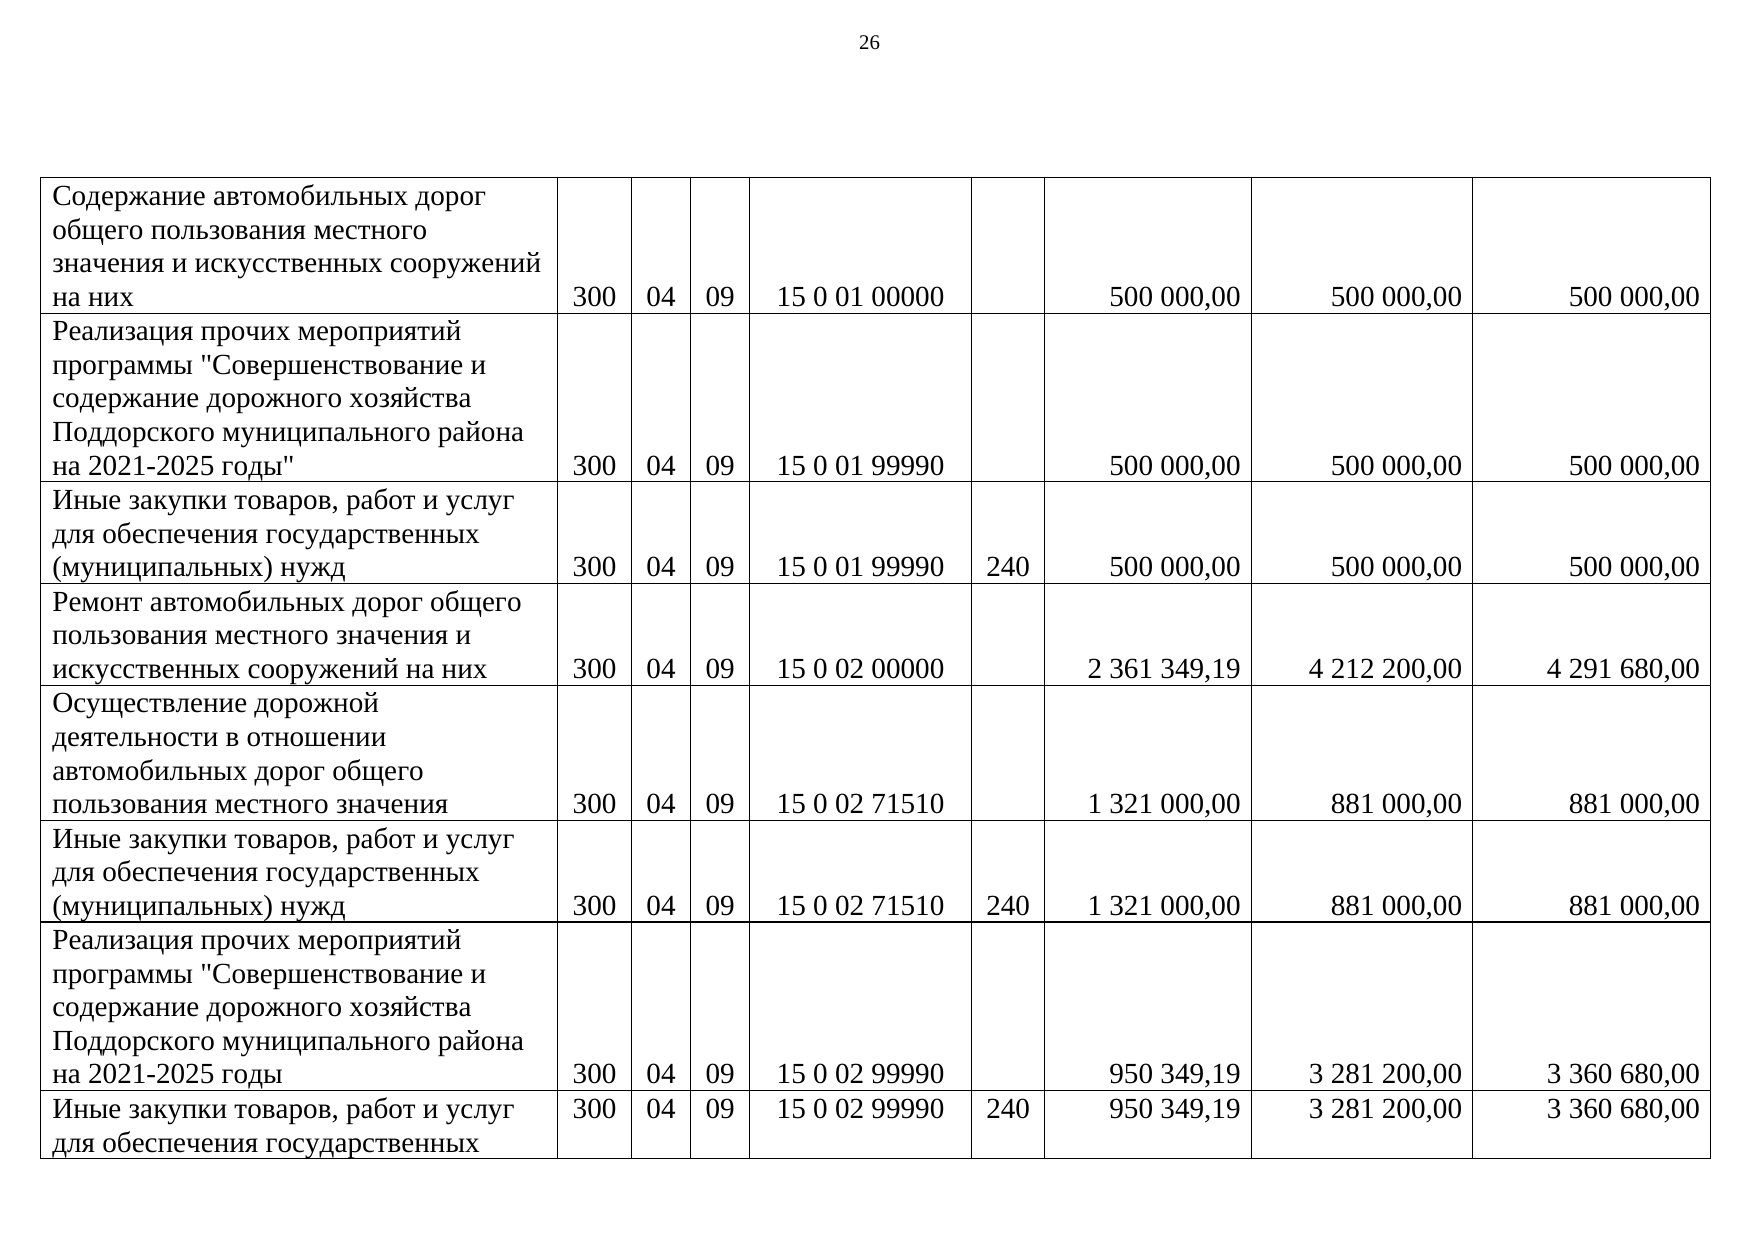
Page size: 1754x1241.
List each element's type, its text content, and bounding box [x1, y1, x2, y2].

table_cell 15 0 02 71510 [750, 821, 971, 921]
table_cell 300 [558, 482, 631, 583]
table_cell 3 281 200,00 [1252, 1091, 1472, 1158]
table_cell 240 [972, 482, 1044, 583]
table_cell 04 [632, 584, 690, 684]
table_cell 04 [632, 923, 690, 1090]
table_cell 1 321 000,00 [1045, 686, 1251, 820]
table_cell 500 000,00 [1252, 482, 1472, 583]
table_cell 881 000,00 [1252, 821, 1472, 921]
table_cell 500 000,00 [1252, 178, 1472, 312]
table_cell 04 [632, 314, 690, 481]
table_cell 500 000,00 [1252, 314, 1472, 481]
table_cell 500 000,00 [1473, 178, 1710, 312]
table_cell 300 [558, 178, 631, 312]
table_cell 04 [632, 1091, 690, 1158]
table_cell 950 349,19 [1045, 1091, 1251, 1158]
table_cell 04 [632, 482, 690, 583]
table_cell 300 [558, 686, 631, 820]
table_cell 3 281 200,00 [1252, 923, 1472, 1090]
table_cell 950 349,19 [1045, 923, 1251, 1090]
table_cell 881 000,00 [1473, 821, 1710, 921]
table_cell 881 000,00 [1252, 686, 1472, 820]
table_cell [972, 314, 1044, 481]
table_cell 300 [558, 314, 631, 481]
table_cell Содержание автомобильных дорог общего пользования местного значения и искусственных сооружений на них [41, 178, 557, 312]
table_cell 09 [691, 584, 749, 684]
table_cell [972, 686, 1044, 820]
table_cell 15 0 02 71510 [750, 686, 971, 820]
table_cell 2 361 349,19 [1045, 584, 1251, 684]
table_cell 500 000,00 [1473, 482, 1710, 583]
table_cell 500 000,00 [1045, 314, 1251, 481]
table_cell 09 [691, 178, 749, 312]
table_cell [972, 584, 1044, 684]
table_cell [41, 1091, 557, 1158]
table_cell 3 360 680,00 [1473, 1091, 1710, 1158]
table_cell 500 000,00 [1045, 178, 1251, 312]
table_cell 300 [558, 584, 631, 684]
table_cell 3 360 680,00 [1473, 923, 1710, 1090]
table_cell Реализация прочих мероприятий программы "Совершенствование и содержание дорожного хозяйства Поддорского муниципального района на 2021-2025 годы [41, 923, 557, 1090]
table_cell 09 [691, 314, 749, 481]
table_cell 09 [691, 923, 749, 1090]
table_cell 300 [558, 821, 631, 921]
table_cell 09 [691, 1091, 749, 1158]
table_cell [972, 923, 1044, 1090]
table_cell 09 [691, 821, 749, 921]
table_cell 15 0 02 00000 [750, 584, 971, 684]
table_cell 300 [558, 923, 631, 1090]
table_cell 09 [691, 482, 749, 583]
table_cell Осуществление дорожной деятельности в отношении автомобильных дорог общего пользования местного значения [41, 686, 557, 820]
table_cell 15 0 02 99990 [750, 923, 971, 1090]
table_cell 500 000,00 [1045, 482, 1251, 583]
table_cell 09 [691, 686, 749, 820]
table_cell 15 0 02 99990 [750, 1091, 971, 1158]
table_cell Иные закупки товаров, работ и услуг для обеспечения государственных (муниципальных) нужд [41, 821, 557, 921]
table_cell Ремонт автомобильных дорог общего пользования местного значения и искусственных сооружений на них [41, 584, 557, 684]
table_cell [972, 178, 1044, 312]
table_cell Иные закупки товаров, работ и услуг для обеспечения государственных (муниципальных) нужд [41, 482, 557, 583]
table_cell 15 0 01 99990 [750, 314, 971, 481]
table_cell Реализация прочих мероприятий программы "Совершенствование и содержание дорожного хозяйства Поддорского муниципального района на 2021-2025 годы" [41, 314, 557, 481]
table_cell 04 [632, 821, 690, 921]
table_cell 04 [632, 178, 690, 312]
table_cell 300 [558, 1091, 631, 1158]
table_cell 500 000,00 [1473, 314, 1710, 481]
table_cell 240 [972, 821, 1044, 921]
table_cell 4 291 680,00 [1473, 584, 1710, 684]
table_cell 15 0 01 99990 [750, 482, 971, 583]
table_cell 04 [632, 686, 690, 820]
table_cell 1 321 000,00 [1045, 821, 1251, 921]
table_cell 4 212 200,00 [1252, 584, 1472, 684]
table_cell 15 0 01 00000 [750, 178, 971, 312]
table_cell 881 000,00 [1473, 686, 1710, 820]
table_cell 240 [972, 1091, 1044, 1158]
